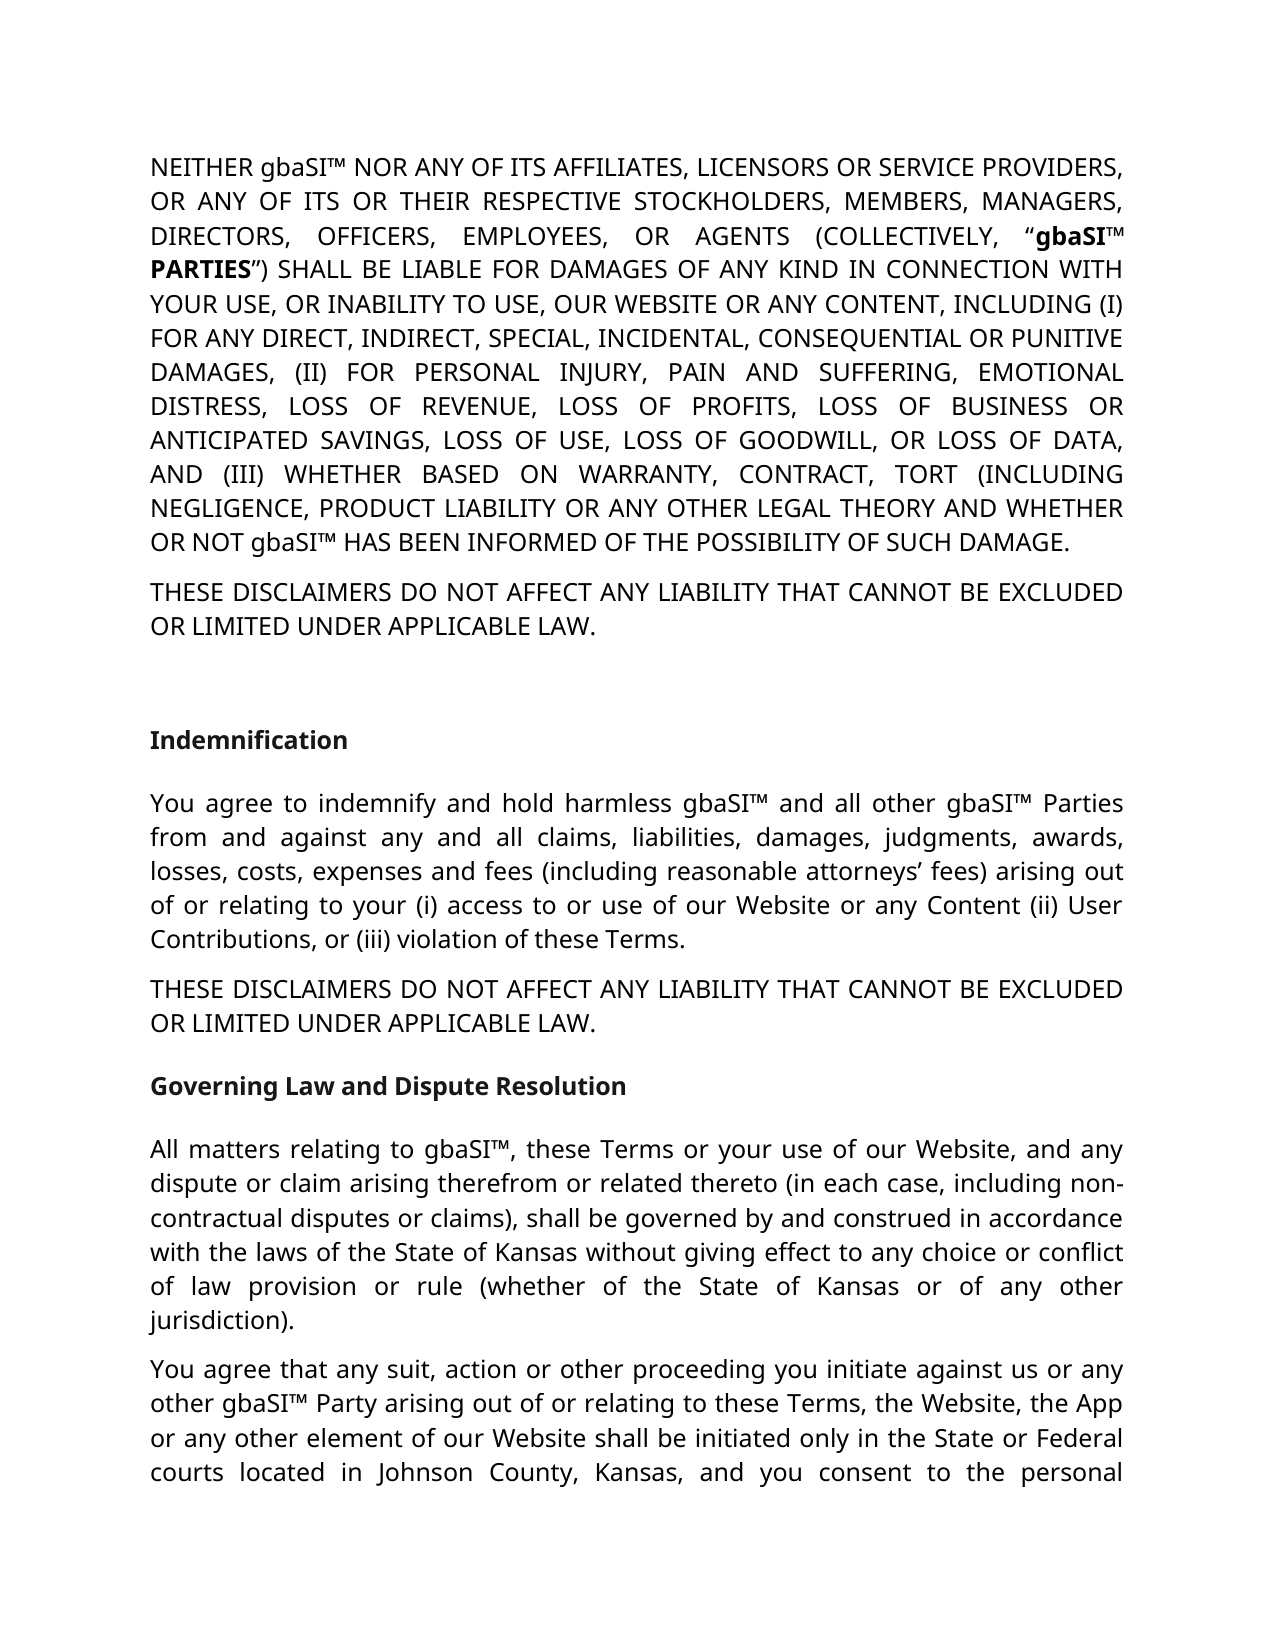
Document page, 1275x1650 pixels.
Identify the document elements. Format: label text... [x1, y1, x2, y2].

text THESE DISCLAIMERS DO NOT AFFECT ANY LIABILITY THAT CANNOT BE EXCLUDED OR LIMITED UNDER APPLICABLE LAW. [150, 972, 1125, 1040]
text THESE DISCLAIMERS DO NOT AFFECT ANY LIABILITY THAT CANNOT BE EXCLUDED OR LIMITED UNDER APPLICABLE LAW. [150, 574, 1125, 642]
text All matters relating to gbaSI™, these Terms or your use of our Website, and any dispute or claim arising therefrom or related thereto (in each case, including non-contractual disputes or claims), shall be governed by and construed in accordance with the laws of the State of Kansas without giving effect to any choice or conflict of law provision or rule (whether of the State of Kansas or of any other jurisdiction). [150, 1132, 1125, 1336]
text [150, 1352, 1125, 1488]
text NEITHER gbaSI™ NOR ANY OF ITS AFFILIATES, LICENSORS OR SERVICE PROVIDERS, OR ANY OF ITS OR THEIR RESPECTIVE STOCKHOLDERS, MEMBERS, MANAGERS, DIRECTORS, OFFICERS, EMPLOYEES, OR AGENTS (COLLECTIVELY, “gbaSI™ PARTIES”) SHALL BE LIABLE FOR DAMAGES OF ANY KIND IN CONNECTION WITH YOUR USE, OR INABILITY TO USE, OUR WEBSITE OR ANY CONTENT, INCLUDING (I) FOR ANY DIRECT, INDIRECT, SPECIAL, INCIDENTAL, CONSEQUENTIAL OR PUNITIVE DAMAGES, (II) FOR PERSONAL INJURY, PAIN AND SUFFERING, EMOTIONAL DISTRESS, LOSS OF REVENUE, LOSS OF PROFITS, LOSS OF BUSINESS OR ANTICIPATED SAVINGS, LOSS OF USE, LOSS OF GOODWILL, OR LOSS OF DATA, AND (III) WHETHER BASED ON WARRANTY, CONTRACT, TORT (INCLUDING NEGLIGENCE, PRODUCT LIABILITY OR ANY OTHER LEGAL THEORY AND WHETHER OR NOT gbaSI™ HAS BEEN INFORMED OF THE POSSIBILITY OF SUCH DAMAGE. [150, 150, 1125, 559]
text Indemnification [150, 722, 1125, 756]
text Governing Law and Dispute Resolution [150, 1069, 1125, 1103]
text You agree to indemnify and hold harmless gbaSI™ and all other gbaSI™ Parties from and against any and all claims, liabilities, damages, judgments, awards, losses, costs, expenses and fees (including reasonable attorneys’ fees) arising out of or relating to your (i) access to or use of our Website or any Content (ii) User Contributions, or (iii) violation of these Terms. [150, 786, 1125, 956]
